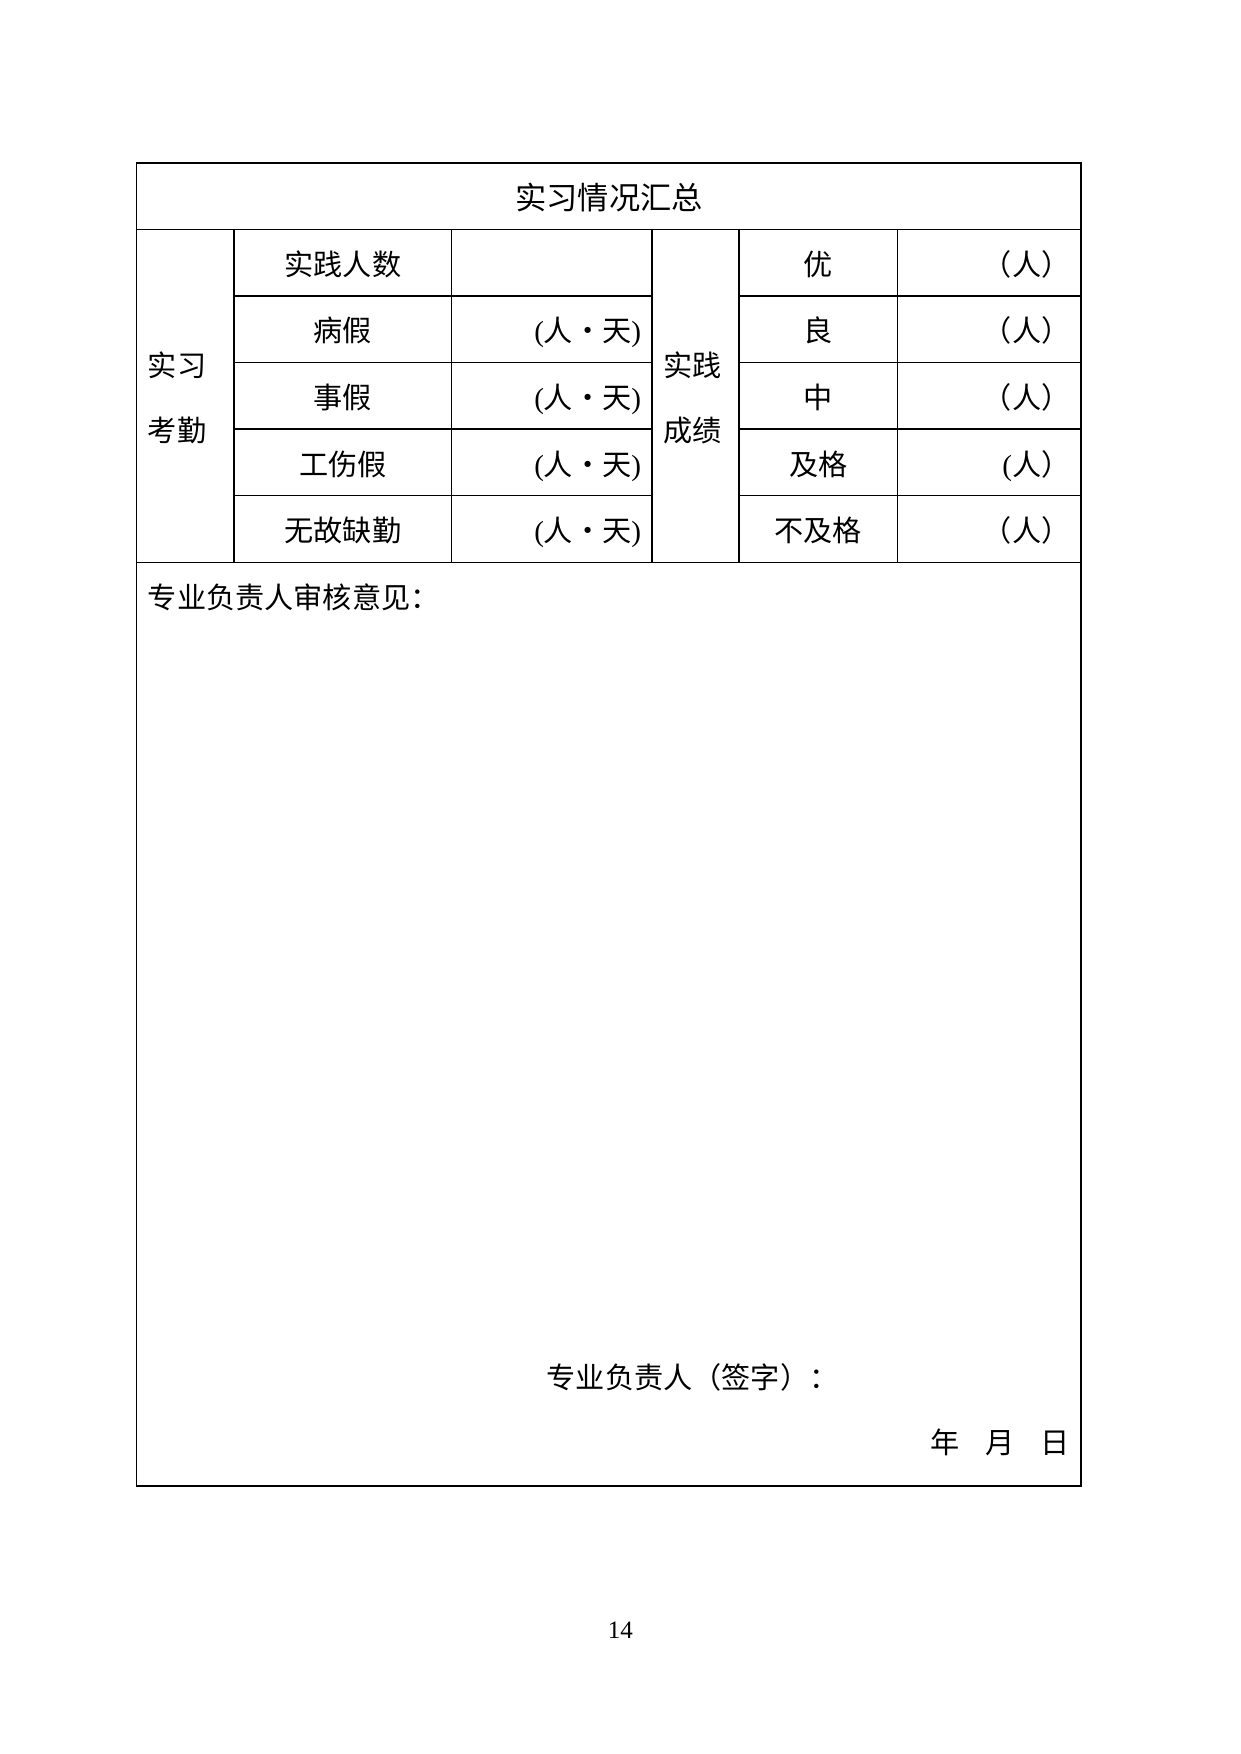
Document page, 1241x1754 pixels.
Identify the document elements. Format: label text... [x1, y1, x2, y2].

table_cell （人） [898, 363, 1080, 428]
table_cell 优 [740, 230, 897, 295]
table_cell 及格 [740, 430, 897, 495]
table_cell 实践成绩 [653, 230, 738, 561]
table_cell (人•天) [452, 496, 651, 561]
table_cell (人•天) [452, 430, 651, 495]
table_cell 实习考勤 [137, 230, 233, 561]
table_cell 不及格 [740, 496, 897, 561]
table_cell (人•天) [452, 297, 651, 362]
table_cell 良 [740, 297, 897, 362]
table_cell 实践人数 [235, 230, 451, 295]
table_cell 工伤假 [235, 430, 451, 495]
table_cell 病假 [235, 297, 451, 362]
table_cell 事假 [235, 363, 451, 428]
table_cell (人） [898, 430, 1080, 495]
table_cell （人） [898, 230, 1080, 295]
table_cell 专业负责人审核意见： 专业负责人（签字）： 年 月 日 [137, 563, 1080, 1485]
table_header 实习情况汇总 [137, 164, 1080, 228]
table_cell [452, 230, 651, 295]
table_cell 无故缺勤 [235, 496, 451, 561]
table_cell （人） [898, 297, 1080, 362]
table_cell 中 [740, 363, 897, 428]
table_cell （人） [898, 496, 1080, 561]
table_cell (人•天) [452, 363, 651, 428]
